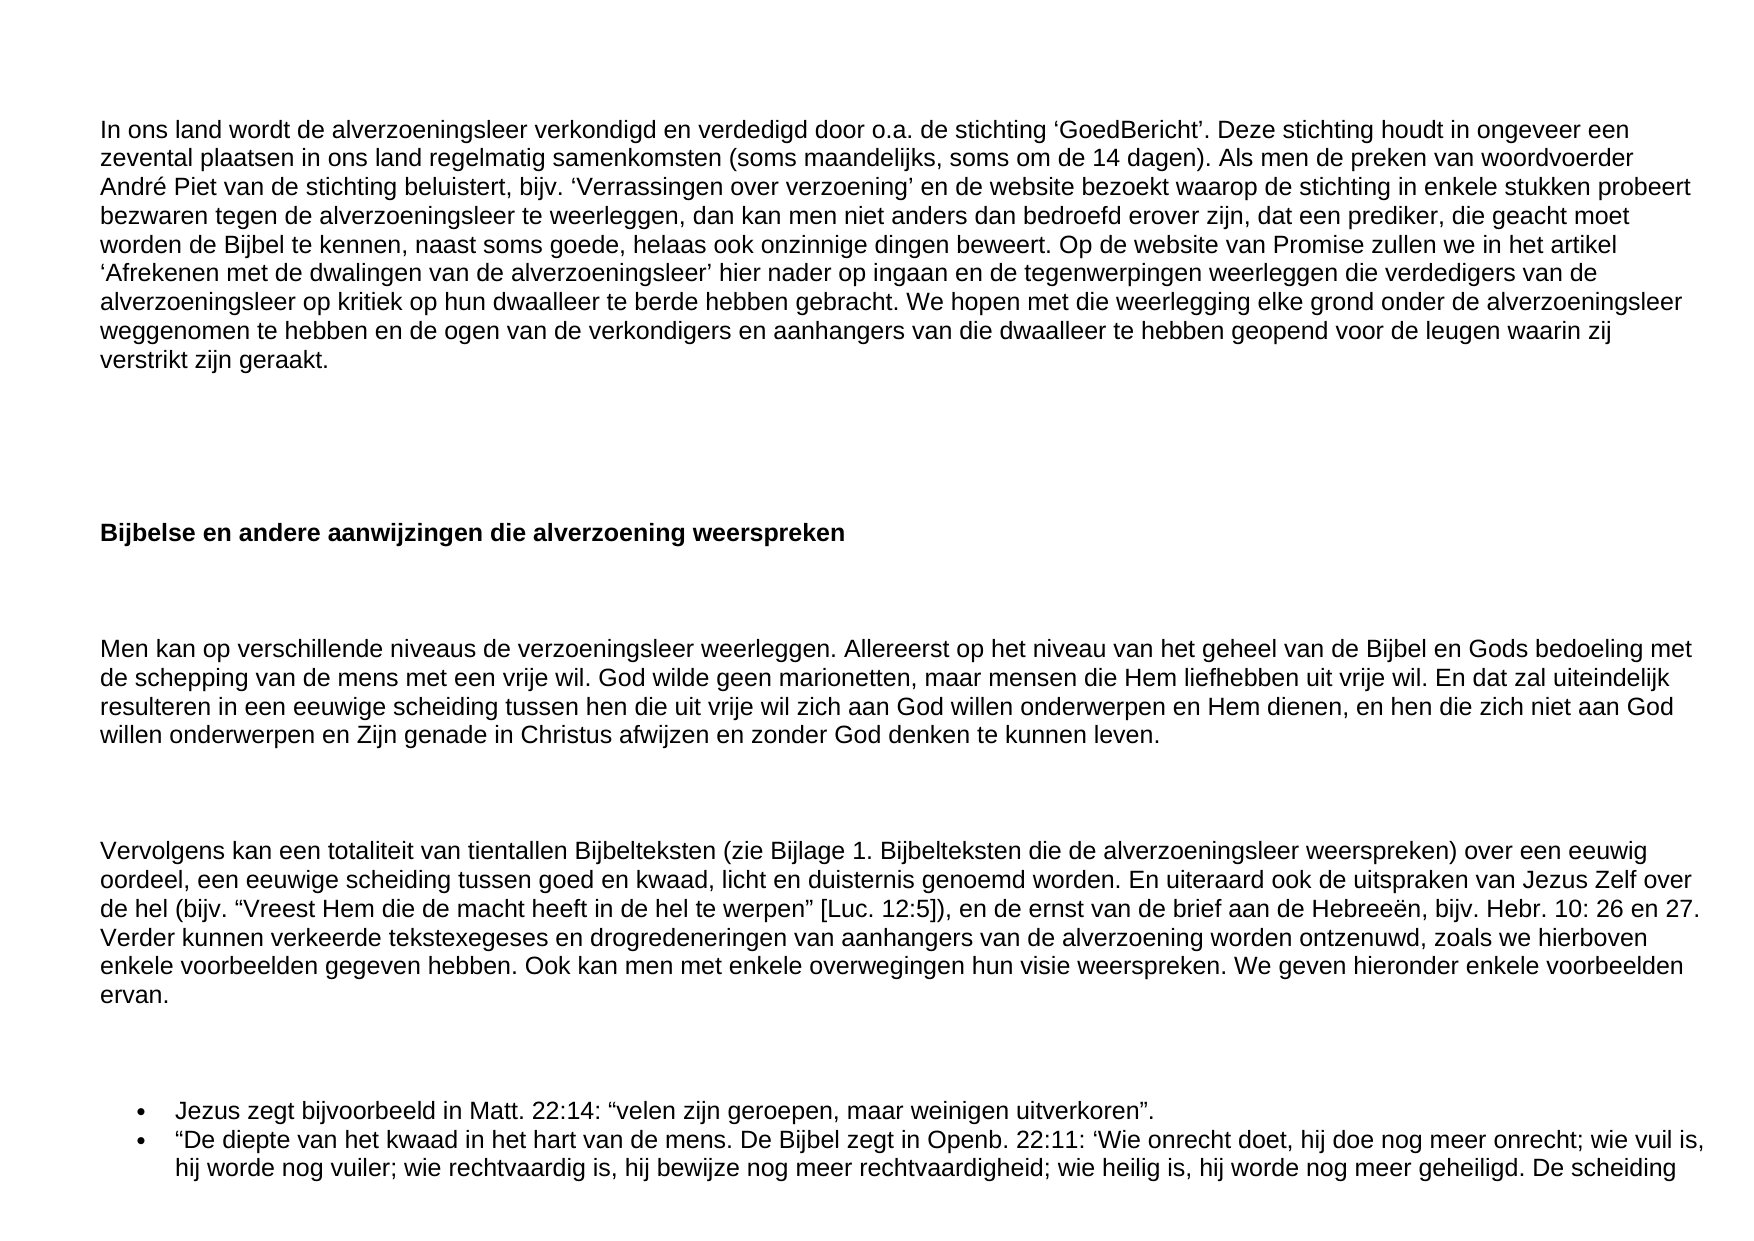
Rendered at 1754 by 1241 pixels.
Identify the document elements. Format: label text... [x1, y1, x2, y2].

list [137, 1124, 1708, 1182]
text Men kan op verschillende niveaus de verzoeningsleer weerleggen. Allereerst op het niveau van het geheel van de Bijbel en Gods bedoeling met de schepping van de mens met een vrije wil. God wilde geen marionetten, maar mensen die Hem liefhebben uit vrije wil. En dat zal uiteindelijk resulteren in een eeuwige scheiding tussen hen die uit vrije wil zich aan God willen onderwerpen en Hem dienen, en hen die zich niet aan God willen onderwerpen en Zijn genade in Christus afwijzen en zonder God denken te kunnen leven. [100, 634, 1708, 749]
text Vervolgens kan een totaliteit van tientallen Bijbelteksten (zie Bijlage 1. Bijbelteksten die de alverzoeningsleer weerspreken) over een eeuwig oordeel, een eeuwige scheiding tussen goed en kwaad, licht en duisternis genoemd worden. En uiteraard ook de uitspraken van Jezus Zelf over de hel (bijv. “Vreest Hem die de macht heeft in de hel te werpen” [Luc. 12:5]), en de ernst van de brief aan de Hebreeën, bijv. Hebr. 10: 26 en 27. Verder kunnen verkeerde tekstexegeses en drogredeneringen van aanhangers van de alverzoening worden ontzenuwd, zoals we hierboven enkele voorbeelden gegeven hebben. Ook kan men met enkele overwegingen hun visie weerspreken. We geven hieronder enkele voorbeelden ervan. [100, 836, 1708, 1009]
text In ons land wordt de alverzoeningsleer verkondigd en verdedigd door o.a. de stichting ‘GoedBericht’. Deze stichting houdt in ongeveer een zevental plaatsen in ons land regelmatig samenkomsten (soms maandelijks, soms om de 14 dagen). Als men de preken van woordvoerder André Piet van de stichting beluistert, bijv. ‘Verrassingen over verzoening’ en de website bezoekt waarop de stichting in enkele stukken probeert bezwaren tegen de alverzoeningsleer te weerleggen, dan kan men niet anders dan bedroefd erover zijn, dat een prediker, die geacht moet worden de Bijbel te kennen, naast soms goede, helaas ook onzinnige dingen beweert. Op de website van Promise zullen we in het artikel ‘Afrekenen met de dwalingen van de alverzoeningsleer’ hier nader op ingaan en de tegenwerpingen weerleggen die verdedigers van de alverzoeningsleer op kritiek op hun dwaalleer te berde hebben gebracht. We hopen met die weerlegging elke grond onder de alverzoeningsleer weggenomen te hebben en de ogen van de verkondigers en aanhangers van die dwaalleer te hebben geopend voor de leugen waarin zij verstrikt zijn geraakt. [100, 114, 1708, 373]
list Jezus zegt bijvoorbeeld in Matt. 22:14: “velen zijn geroepen, maar weinigen uitverkoren”. [137, 1096, 1708, 1124]
text Bijbelse en andere aanwijzingen die alverzoening weerspreken [100, 518, 1708, 547]
